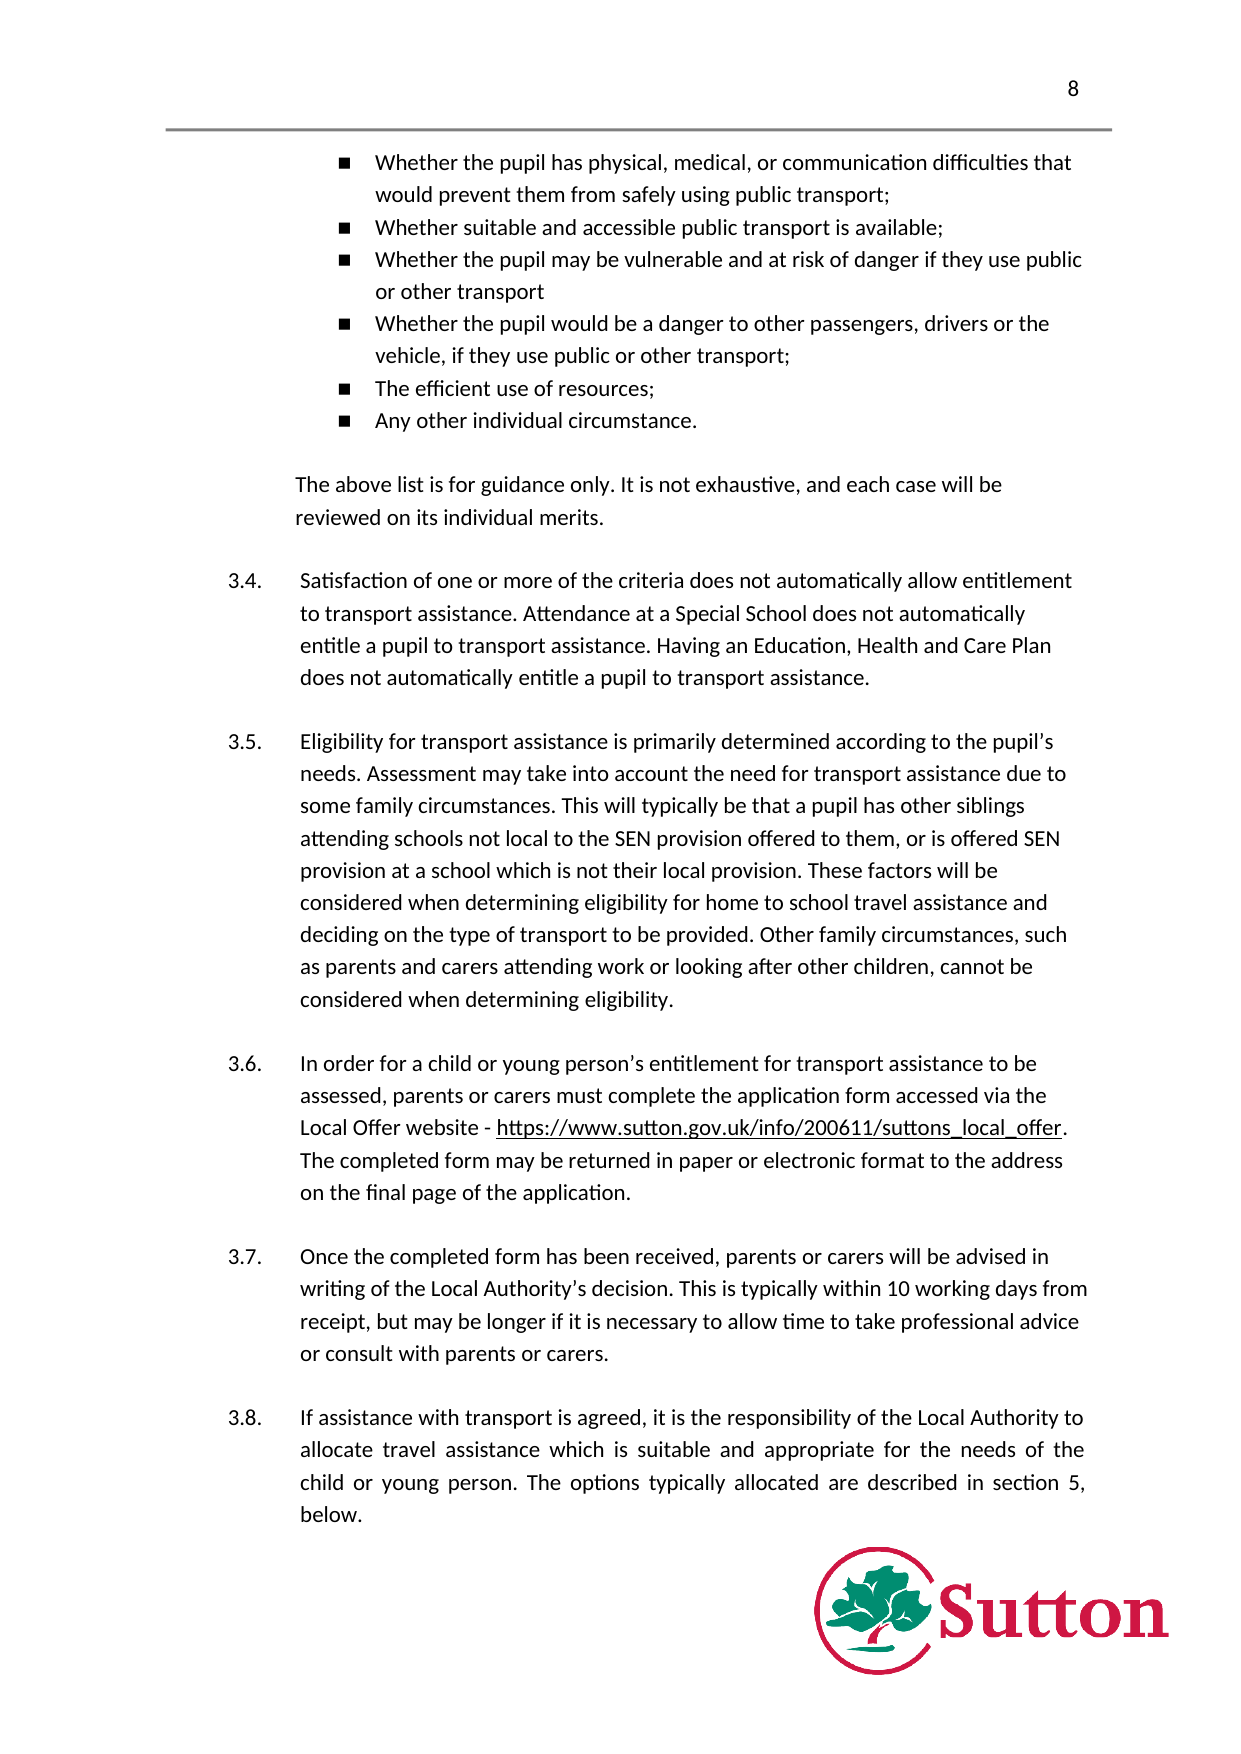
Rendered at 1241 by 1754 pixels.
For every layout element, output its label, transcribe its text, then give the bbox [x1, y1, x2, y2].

list Once the completed form has been received, parents or carers will be advised in [228, 1242, 1105, 1270]
list Eligibility for transport assistance is primarily determined according to the pupil’s needs. Assessment may take into account the need for transport assistance due to some family circumstances. This will typically be that a pupil has other siblings attending schools not local to the SEN provision offered to them, or is offered SEN provision at a school which is not their local provision. These factors will be considered when determining eligibility for home to school travel assistance and deciding on the type of transport to be provided. Other family circumstances, such as parents and carers attending work or looking after other children, cannot be considered when determining eligibility. [228, 727, 1069, 1013]
list If assistance with transport is agreed, it is the responsibility of the Local Authority to allocate travel assistance which is suitable and appropriate for the needs of the child or young person. The options typically allocated are described in section 5, below. [228, 1403, 1086, 1528]
list Whether the pupil may be vulnerable and at risk of danger if they use public or other transport [337, 245, 1083, 305]
list In order for a child or young person’s entitlement for transport assistance to be assessed, parents or carers must complete the application form accessed via the Local Offer website - https://www.sutton.gov.uk/info/200611/suttons_local_offer. The completed form may be returned in paper or electronic format to the address on the final page of the application. [228, 1049, 1072, 1206]
list Satisfaction of one or more of the criteria does not automatically allow entitlement to transport assistance. Attendance at a Special School does not automatically entitle a pupil to transport assistance. Having an Education, Health and Care Plan does not automatically entitle a pupil to transport assistance. [228, 566, 1074, 691]
list The efficient use of resources; [337, 374, 1105, 402]
list Whether the pupil has physical, medical, or communication difficulties that would prevent them from safely using public transport; [337, 148, 1074, 209]
list Whether the pupil would be a danger to other passengers, drivers or the vehicle, if they use public or other transport; [337, 309, 1051, 369]
text The above list is for guidance only. It is not exhaustive, and each case will be reviewed on its individual merits. [295, 470, 1005, 531]
list Any other individual circumstance. [337, 406, 1105, 434]
list Whether suitable and accessible public transport is available; [337, 213, 1105, 241]
picture [814, 1547, 1169, 1675]
text writing of the Local Authority’s decision. This is typically within 10 working days from receipt, but may be longer if it is necessary to allow time to take professional advice or consult with parents or carers. [300, 1274, 1091, 1367]
